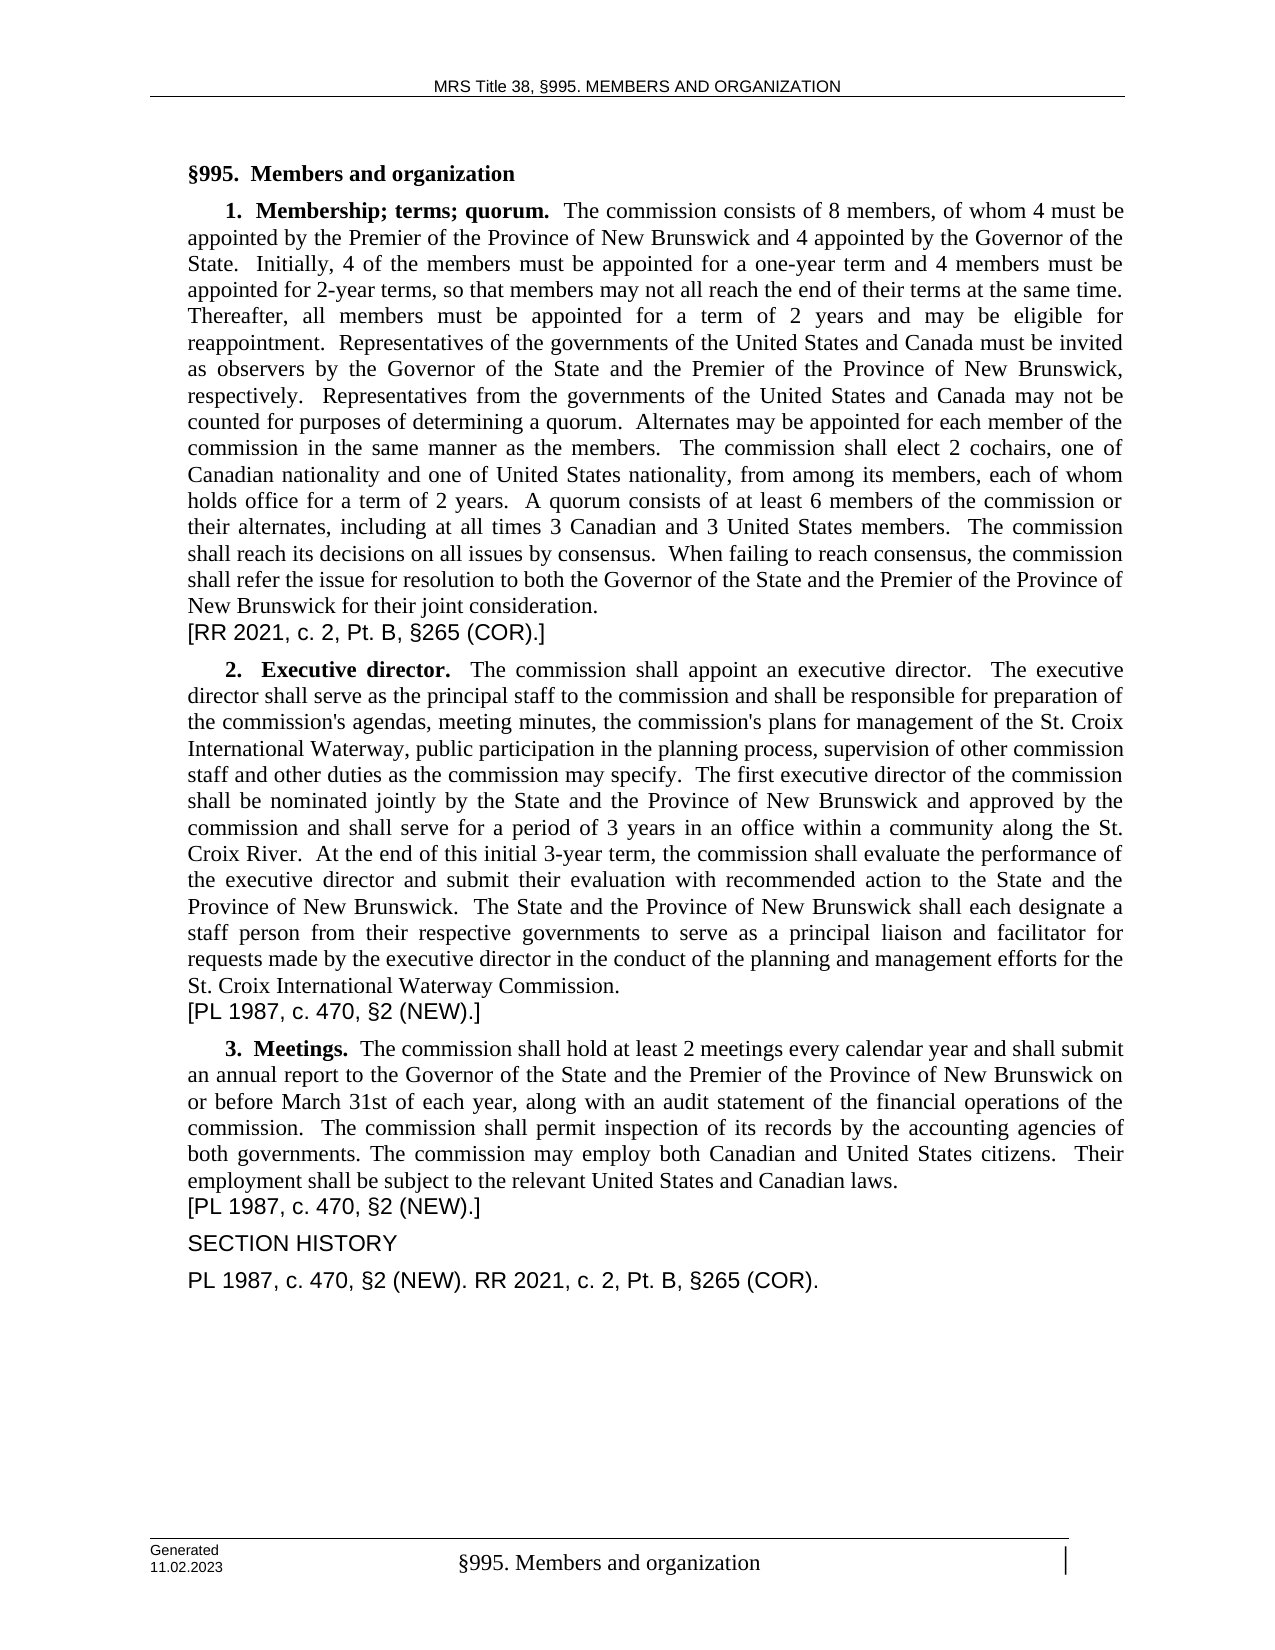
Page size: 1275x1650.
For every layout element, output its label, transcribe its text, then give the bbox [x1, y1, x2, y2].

text SECTION HISTORY [187, 1230, 1125, 1256]
text [PL 1987, c. 470, §2 (NEW).] [187, 998, 1125, 1024]
text §995. Members and organization [187, 160, 1125, 187]
text 2. Executive director. The commission shall appoint an executive director. The executive director shall serve as the principal staff to the commission and shall be responsible for preparation of the commission's agendas, meeting minutes, the commission's plans for management of the St. Croix International Waterway, public participation in the planning process, supervision of other commission staff and other duties as the commission may specify. The first executive director of the commission shall be nominated jointly by the State and the Province of New Brunswick and approved by the commission and shall serve for a period of 3 years in an office within a community along the St. Croix River. At the end of this initial 3-year term, the commission shall evaluate the performance of the executive director and submit their evaluation with recommended action to the State and the Province of New Brunswick. The State and the Province of New Brunswick shall each designate a staff person from their respective governments to serve as a principal liaison and facilitator for requests made by the executive director in the conduct of the planning and management efforts for the St. Croix International Waterway Commission. [187, 656, 1125, 998]
text PL 1987, c. 470, §2 (NEW). RR 2021, c. 2, Pt. B, §265 (COR). [187, 1267, 1125, 1293]
text 1. Membership; terms; quorum. The commission consists of 8 members, of whom 4 must be appointed by the Premier of the Province of New Brunswick and 4 appointed by the Governor of the State. Initially, 4 of the members must be appointed for a one-year term and 4 members must be appointed for 2-year terms, so that members may not all reach the end of their terms at the same time. Thereafter, all members must be appointed for a term of 2 years and may be eligible for reappointment. Representatives of the governments of the United States and Canada must be invited as observers by the Governor of the State and the Premier of the Province of New Brunswick, respectively. Representatives from the governments of the United States and Canada may not be counted for purposes of determining a quorum. Alternates may be appointed for each member of the commission in the same manner as the members. The commission shall elect 2 cochairs, one of Canadian nationality and one of United States nationality, from among its members, each of whom holds office for a term of 2 years. A quorum consists of at least 6 members of the commission or their alternates, including at all times 3 Canadian and 3 United States members. The commission shall reach its decisions on all issues by consensus. When failing to reach consensus, the commission shall refer the issue for resolution to both the Governor of the State and the Premier of the Province of New Brunswick for their joint consideration. [187, 197, 1125, 619]
text [PL 1987, c. 470, §2 (NEW).] [187, 1193, 1125, 1219]
text [RR 2021, c. 2, Pt. B, §265 (COR).] [187, 619, 1125, 645]
text 3. Meetings. The commission shall hold at least 2 meetings every calendar year and shall submit an annual report to the Governor of the State and the Premier of the Province of New Brunswick on or before March 31st of each year, along with an audit statement of the financial operations of the commission. The commission shall permit inspection of its records by the accounting agencies of both governments. The commission may employ both Canadian and United States citizens. Their employment shall be subject to the relevant United States and Canadian laws. [187, 1035, 1125, 1193]
